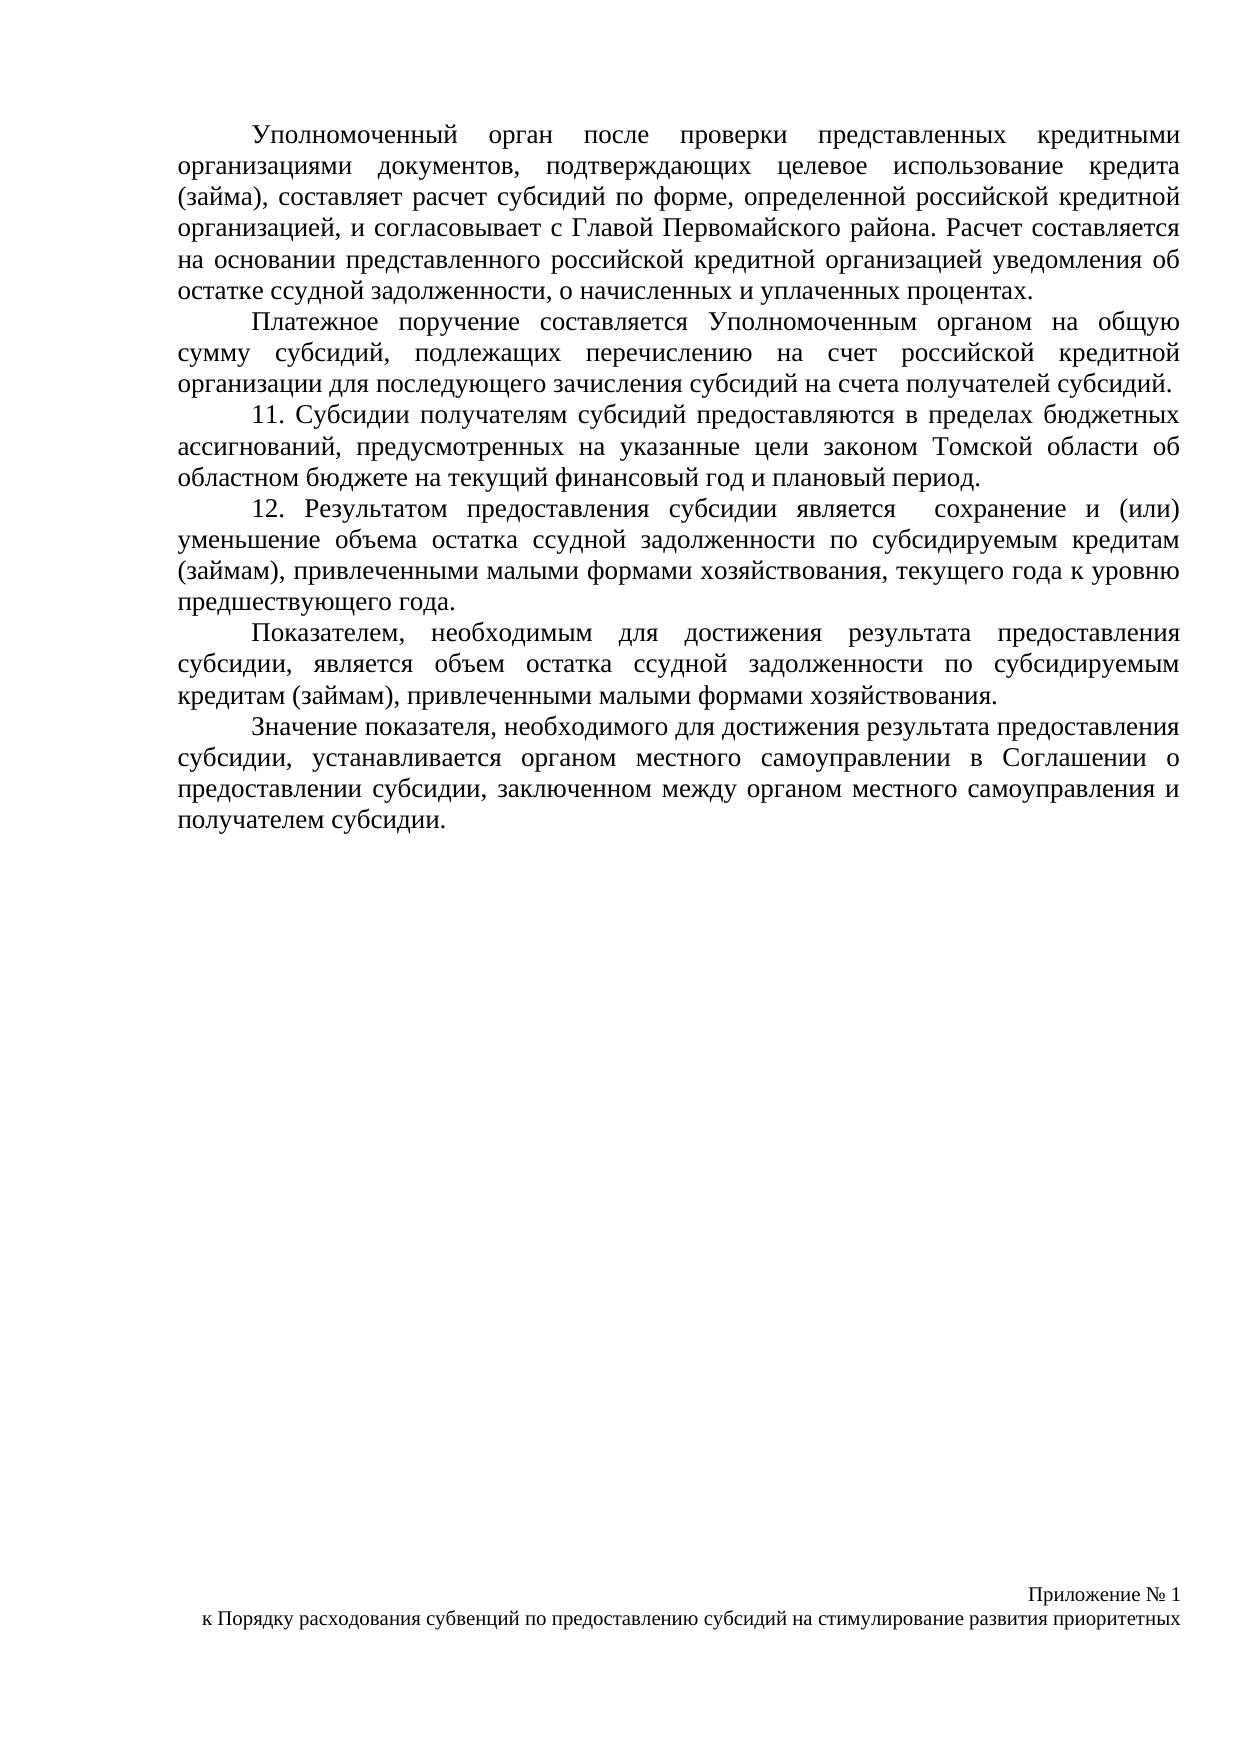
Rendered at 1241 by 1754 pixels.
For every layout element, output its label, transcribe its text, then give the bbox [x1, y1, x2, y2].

text Приложение № 1 [605, 1582, 1181, 1606]
text 11. Субсидии получателям субсидий предоставляются в пределах бюджетных ассигнований, предусмотренных на указанные цели законом Томской области об областном бюджете на текущий финансовый год и плановый период. [177, 398, 1181, 492]
text 12. Результатом предоставления субсидии является сохранение и (или) уменьшение объема остатка ссудной задолженности по субсидируемым кредитам (займам), привлеченными малыми формами хозяйствования, текущего года к уровню предшествующего года. [177, 492, 1181, 616]
text Платежное поручение составляется Уполномоченным органом на общую сумму субсидий, подлежащих перечислению на счет российской кредитной организации для последующего зачисления субсидий на счета получателей субсидий. [177, 305, 1181, 398]
text Показателем, необходимым для достижения результата предоставления субсидии, является объем остатка ссудной задолженности по субсидируемым кредитам (займам), привлеченными малыми формами хозяйствования. [177, 616, 1181, 710]
text Уполномоченный орган после проверки представленных кредитными организациями документов, подтверждающих целевое использование кредита (займа), составляет расчет субсидий по форме, определенной российской кредитной организацией, и согласовывает с Главой Первомайского района. Расчет составляется на основании представленного российской кредитной организацией уведомления об остатке ссудной задолженности, о начисленных и уплаченных процентах. [177, 118, 1181, 305]
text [177, 1606, 1181, 1630]
text Значение показателя, необходимого для достижения результата предоставления субсидии, устанавливается органом местного самоуправлении в Соглашении о предоставлении субсидии, заключенном между органом местного самоуправления и получателем субсидии. [177, 710, 1181, 834]
